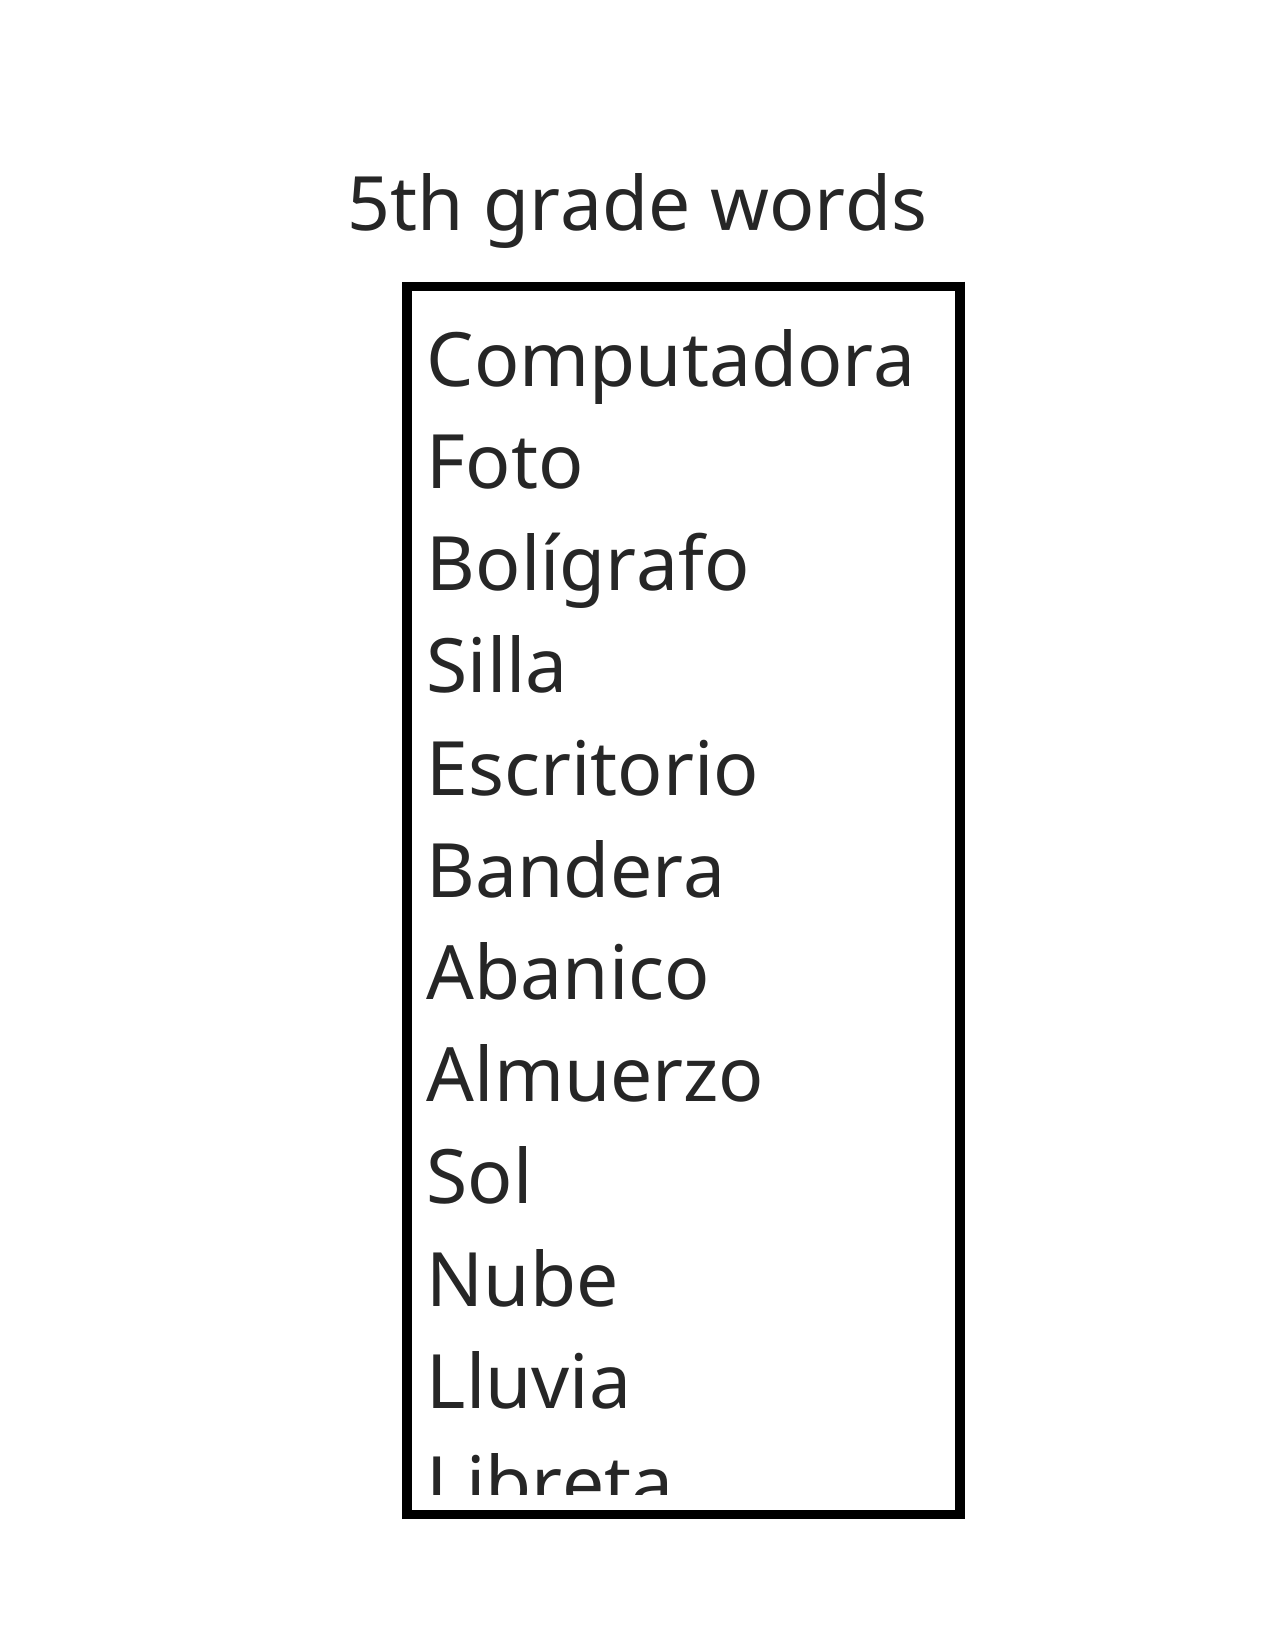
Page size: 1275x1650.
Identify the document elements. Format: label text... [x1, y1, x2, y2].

text 5th grade words [187, 150, 1087, 252]
